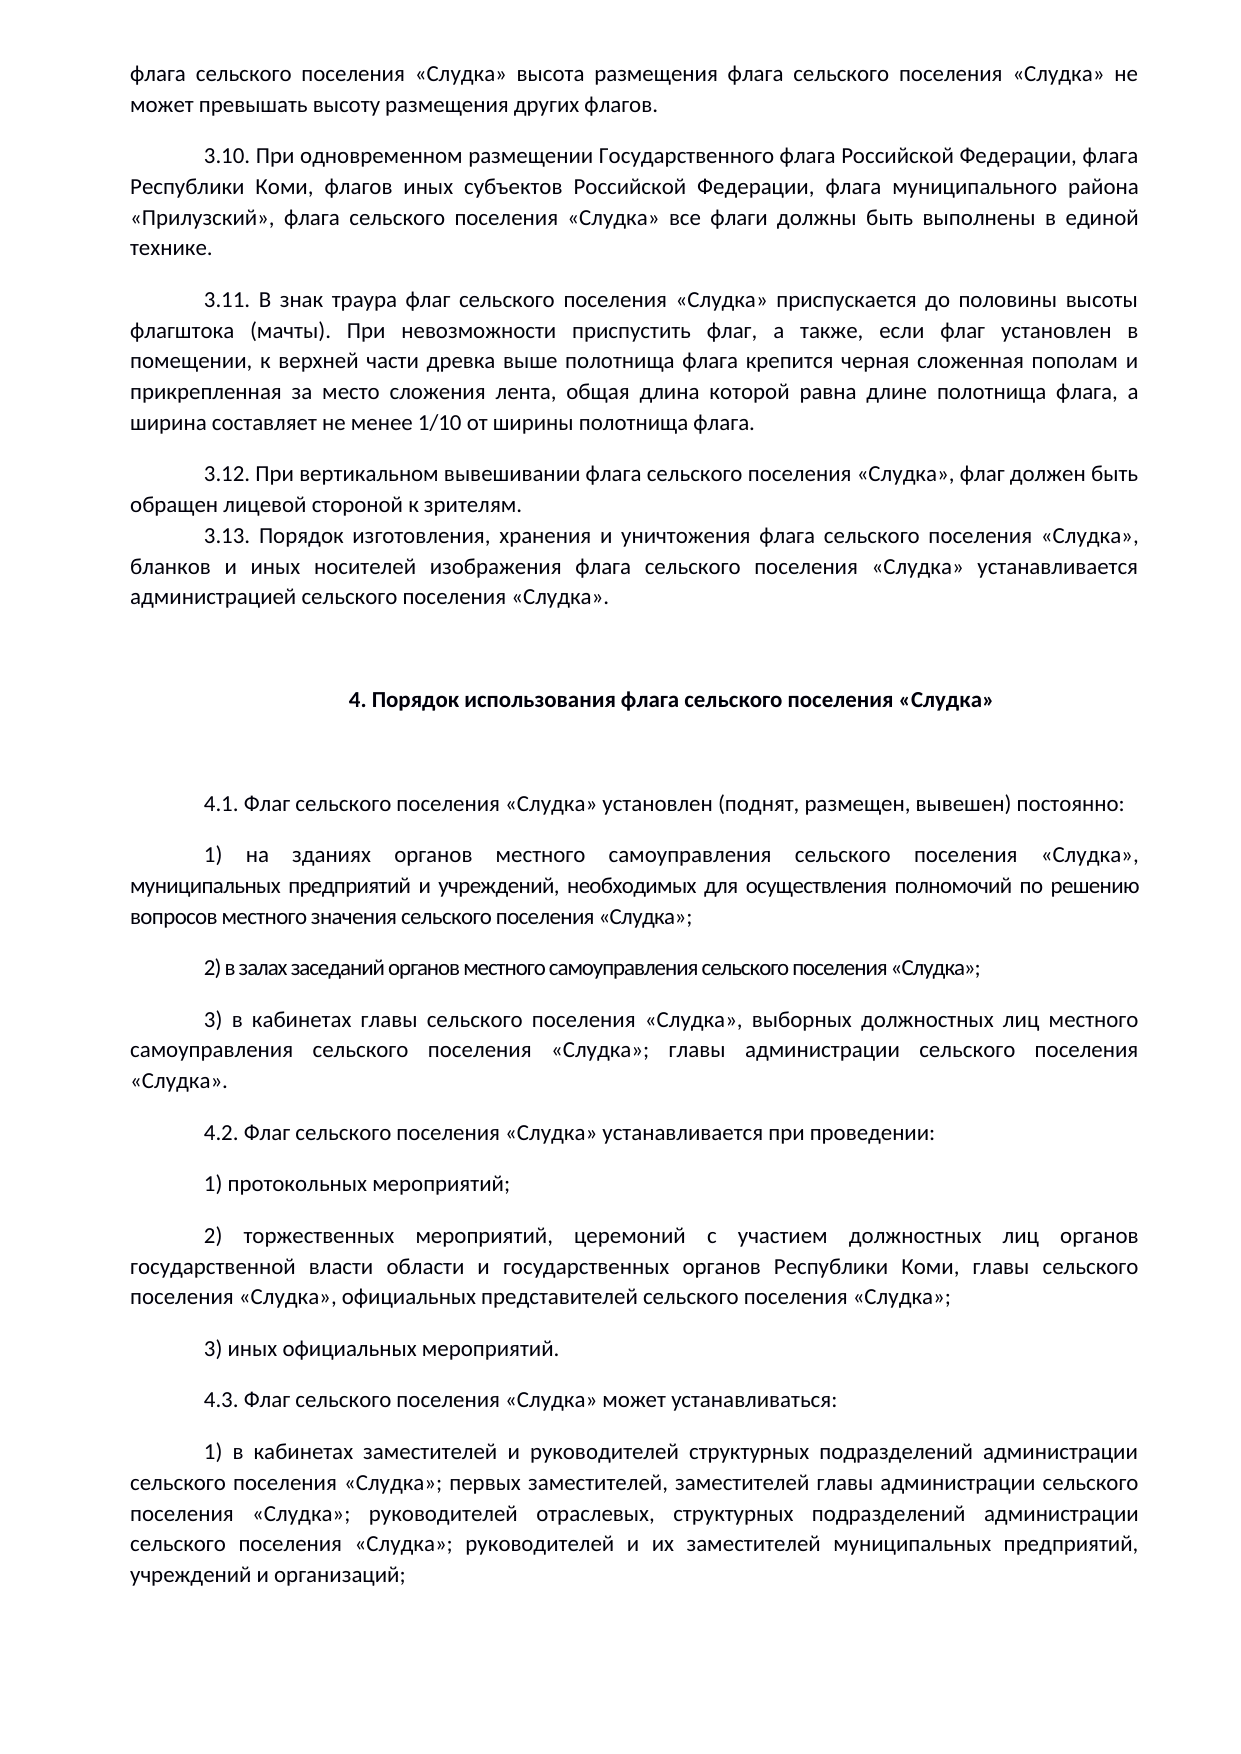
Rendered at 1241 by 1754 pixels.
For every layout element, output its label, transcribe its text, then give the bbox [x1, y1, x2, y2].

text 4.1. Флаг сельского поселения «Слудка» установлен (поднят, размещен, вывешен) постоянно: [130, 789, 1140, 817]
text 3) иных официальных мероприятий. [130, 1334, 1140, 1362]
text 3.11. В знак траура флаг сельского поселения «Слудка» приспускается до половины высоты флагштока (мачты). При невозможности приспустить флаг, а также, если флаг установлен в помещении, к верхней части древка выше полотнища флага крепится черная сложенная пополам и прикрепленная за место сложения лента, общая длина которой равна длине полотнища флага, а ширина составляет не менее 1/10 от ширины полотнища флага. [130, 285, 1140, 436]
text 1) на зданиях органов местного самоуправления сельского поселения «Слудка», муниципальных предприятий и учреждений, необходимых для осуществления полномочий по решению вопросов местного значения сельского поселения «Слудка»; [130, 840, 1140, 930]
text 2) торжественных мероприятий, церемоний с участием должностных лиц органов государственной власти области и государственных органов Республики Коми, главы сельского поселения «Слудка», официальных представителей сельского поселения «Слудка»; [130, 1221, 1140, 1311]
text 3.12. При вертикальном вывешивании флага сельского поселения «Слудка», флаг должен быть обращен лицевой стороной к зрителям. [130, 459, 1140, 518]
text 1) протокольных мероприятий; [130, 1169, 1140, 1197]
text 4.3. Флаг сельского поселения «Слудка» может устанавливаться: [130, 1386, 1140, 1414]
text 3.10. При одновременном размещении Государственного флага Российской Федерации, флага Республики Коми, флагов иных субъектов Российской Федерации, флага муниципального района «Прилузский», флага сельского поселения «Слудка» все флаги должны быть выполнены в единой технике. [130, 141, 1140, 262]
text 1) в кабинетах заместителей и руководителей структурных подразделений администрации сельского поселения «Слудка»; первых заместителей, заместителей главы администрации сельского поселения «Слудка»; руководителей отраслевых, структурных подразделений администрации сельского поселения «Слудка»; руководителей и их заместителей муниципальных предприятий, учреждений и организаций; [130, 1437, 1140, 1588]
text 4.2. Флаг сельского поселения «Слудка» устанавливается при проведении: [130, 1118, 1140, 1146]
text 2) в залах заседаний органов местного самоуправления сельского поселения «Слудка»; [130, 953, 1140, 981]
text 4. Порядок использования флага сельского поселения «Слудка» [130, 686, 1140, 714]
text 3) в кабинетах главы сельского поселения «Слудка», выборных должностных лиц местного самоуправления сельского поселения «Слудка»; главы администрации сельского поселения «Слудка». [130, 1005, 1140, 1094]
text 3.13. Порядок изготовления, хранения и уничтожения флага сельского поселения «Слудка», бланков и иных носителей изображения флага сельского поселения «Слудка» устанавливается администрацией сельского поселения «Слудка». [130, 521, 1140, 611]
